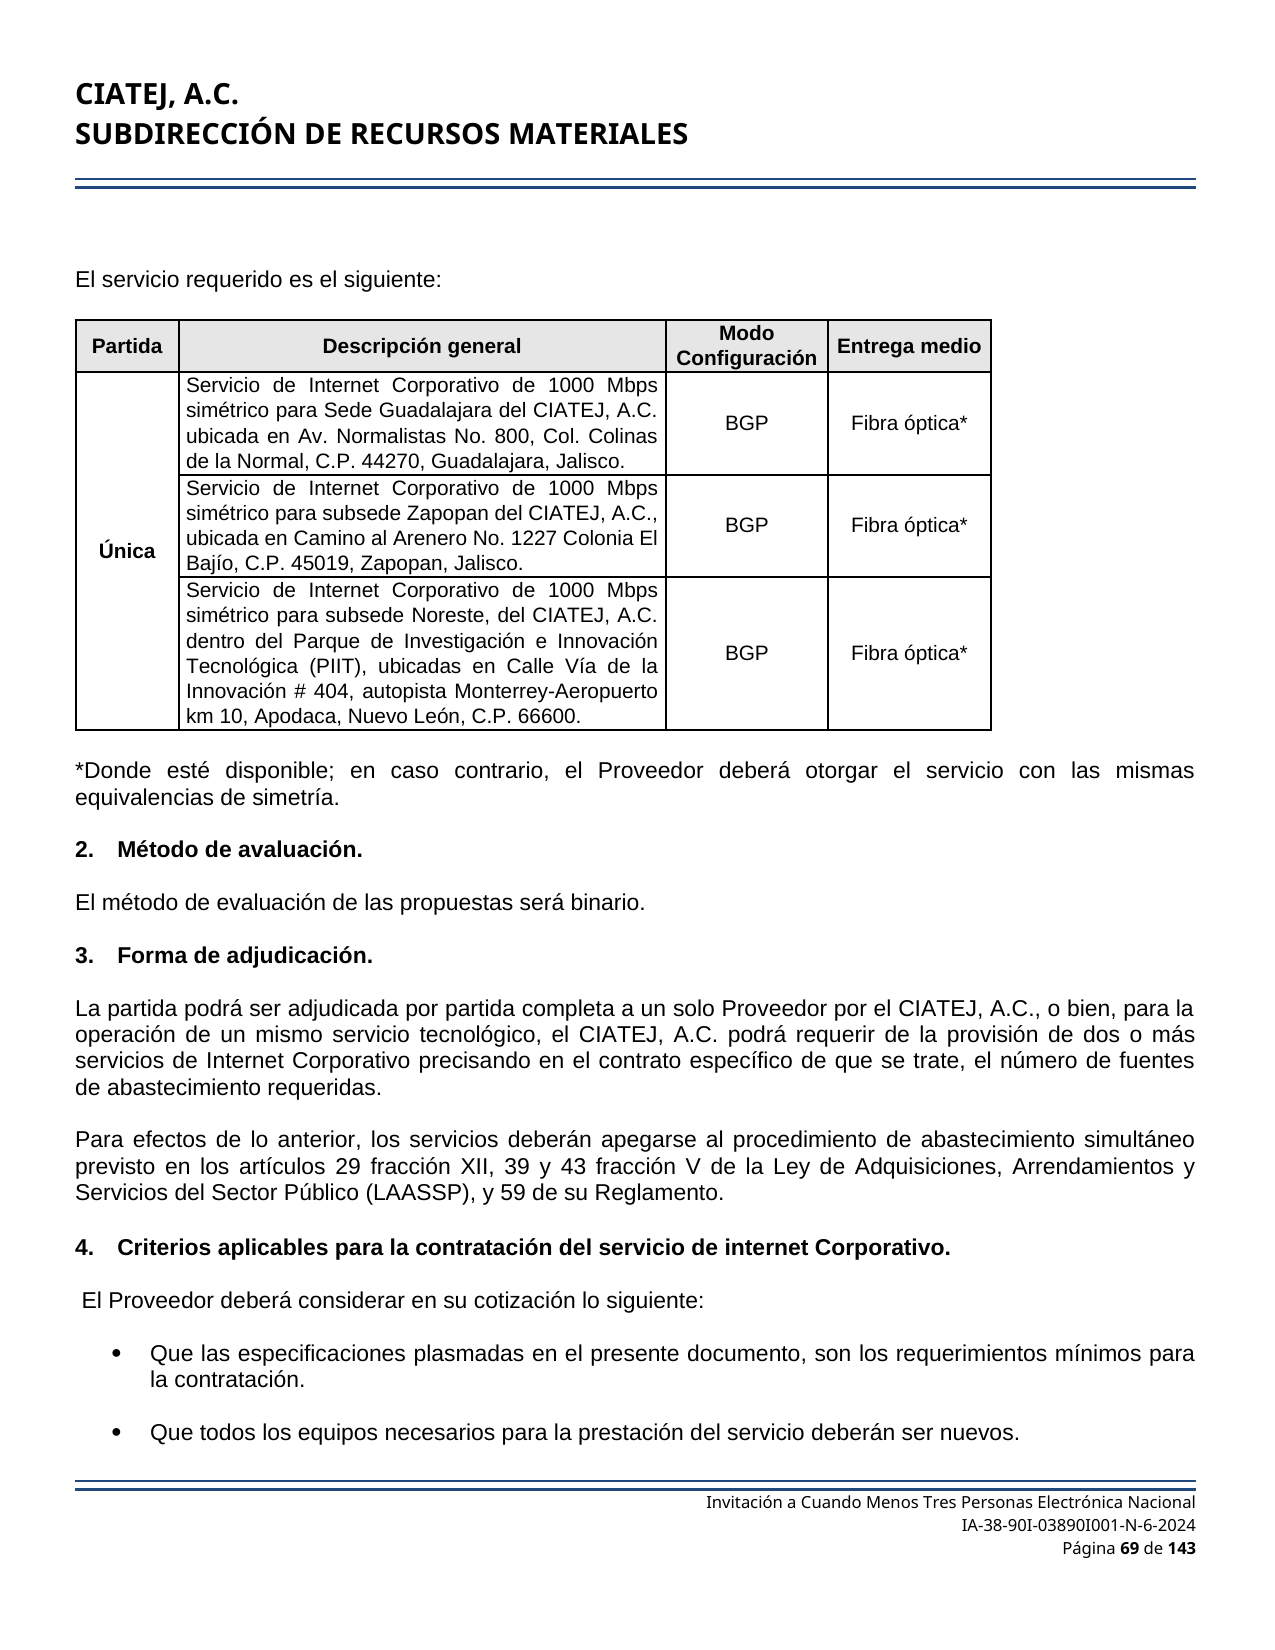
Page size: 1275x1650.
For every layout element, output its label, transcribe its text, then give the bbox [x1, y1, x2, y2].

table_cell Fibra óptica* [829, 578, 990, 729]
list Que todos los equipos necesarios para la prestación del servicio deberán ser nuevos. [112, 1418, 1196, 1445]
text El servicio requerido es el siguiente: [75, 266, 1196, 292]
table_cell BGP [667, 373, 827, 474]
table_cell BGP [667, 476, 827, 576]
table_header Entrega medio [829, 321, 990, 371]
table_cell Servicio de Internet Corporativo de 1000 Mbps simétrico para subsede Noreste, del CIATEJ, A.C. dentro del Parque de Investigación e Innovación Tecnológica (PIIT), ubicadas en Calle Vía de la Innovación # 404, autopista Monterrey-Aeropuerto km 10, Apodaca, Nuevo León, C.P. 66600. [180, 578, 665, 729]
table_header Modo Configuración [667, 321, 827, 371]
list Método de avaluación. [75, 836, 1196, 863]
text El Proveedor deberá considerar en su cotización lo siguiente: [75, 1287, 1196, 1313]
text La partida podrá ser adjudicada por partida completa a un solo Proveedor por el CIATEJ, A.C., o bien, para la operación de un mismo servicio tecnológico, el CIATEJ, A.C. podrá requerir de la provisión de dos o más servicios de Internet Corporativo precisando en el contrato específico de que se trate, el número de fuentes de abastecimiento requeridas. [75, 994, 1196, 1100]
table_header Partida [77, 321, 178, 371]
table_cell Servicio de Internet Corporativo de 1000 Mbps simétrico para subsede Zapopan del CIATEJ, A.C., ubicada en Camino al Arenero No. 1227 Colonia El Bajío, C.P. 45019, Zapopan, Jalisco. [180, 476, 665, 576]
text El método de evaluación de las propuestas será binario. [75, 889, 1196, 915]
text Para efectos de lo anterior, los servicios deberán apegarse al procedimiento de abastecimiento simultáneo previsto en los artículos 29 fracción XII, 39 y 43 fracción V de la Ley de Adquisiciones, Arrendamientos y Servicios del Sector Público (LAASSP), y 59 de su Reglamento. [75, 1126, 1196, 1205]
list Criterios aplicables para la contratación del servicio de internet Corporativo. [75, 1234, 1196, 1260]
table_cell Fibra óptica* [829, 476, 990, 576]
list Que las especificaciones plasmadas en el presente documento, son los requerimientos mínimos para la contratación. [112, 1339, 1196, 1392]
list Forma de adjudicación. [75, 942, 1196, 968]
table_cell Fibra óptica* [829, 373, 990, 474]
text *Donde esté disponible; en caso contrario, el Proveedor deberá otorgar el servicio con las mismas equivalencias de simetría. [75, 757, 1196, 810]
table_cell Única [77, 373, 178, 729]
table_cell Servicio de Internet Corporativo de 1000 Mbps simétrico para Sede Guadalajara del CIATEJ, A.C. ubicada en Av. Normalistas No. 800, Col. Colinas de la Normal, C.P. 44270, Guadalajara, Jalisco. [180, 373, 665, 474]
table_cell BGP [667, 578, 827, 729]
table_header Descripción general [180, 321, 665, 371]
